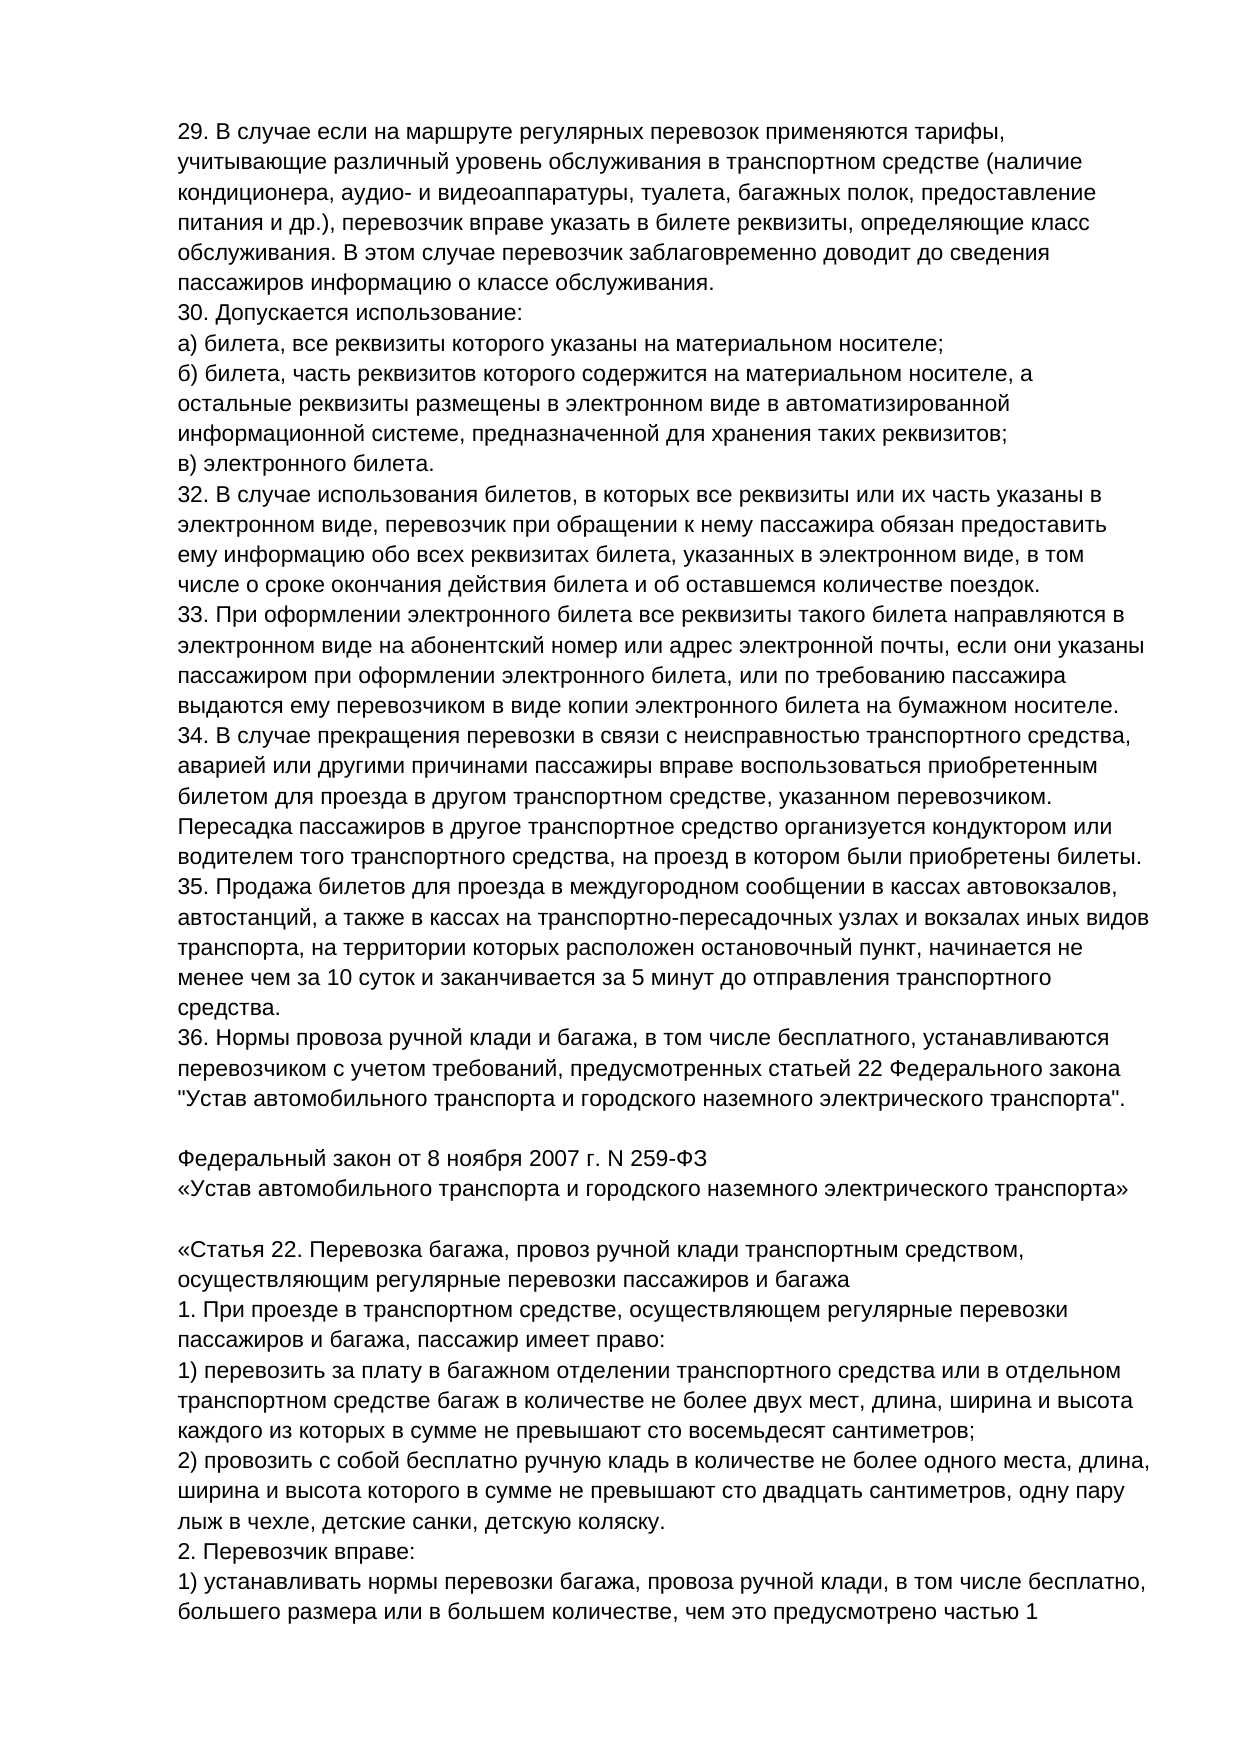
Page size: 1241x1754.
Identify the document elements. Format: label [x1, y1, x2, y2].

text [177, 118, 1152, 1625]
